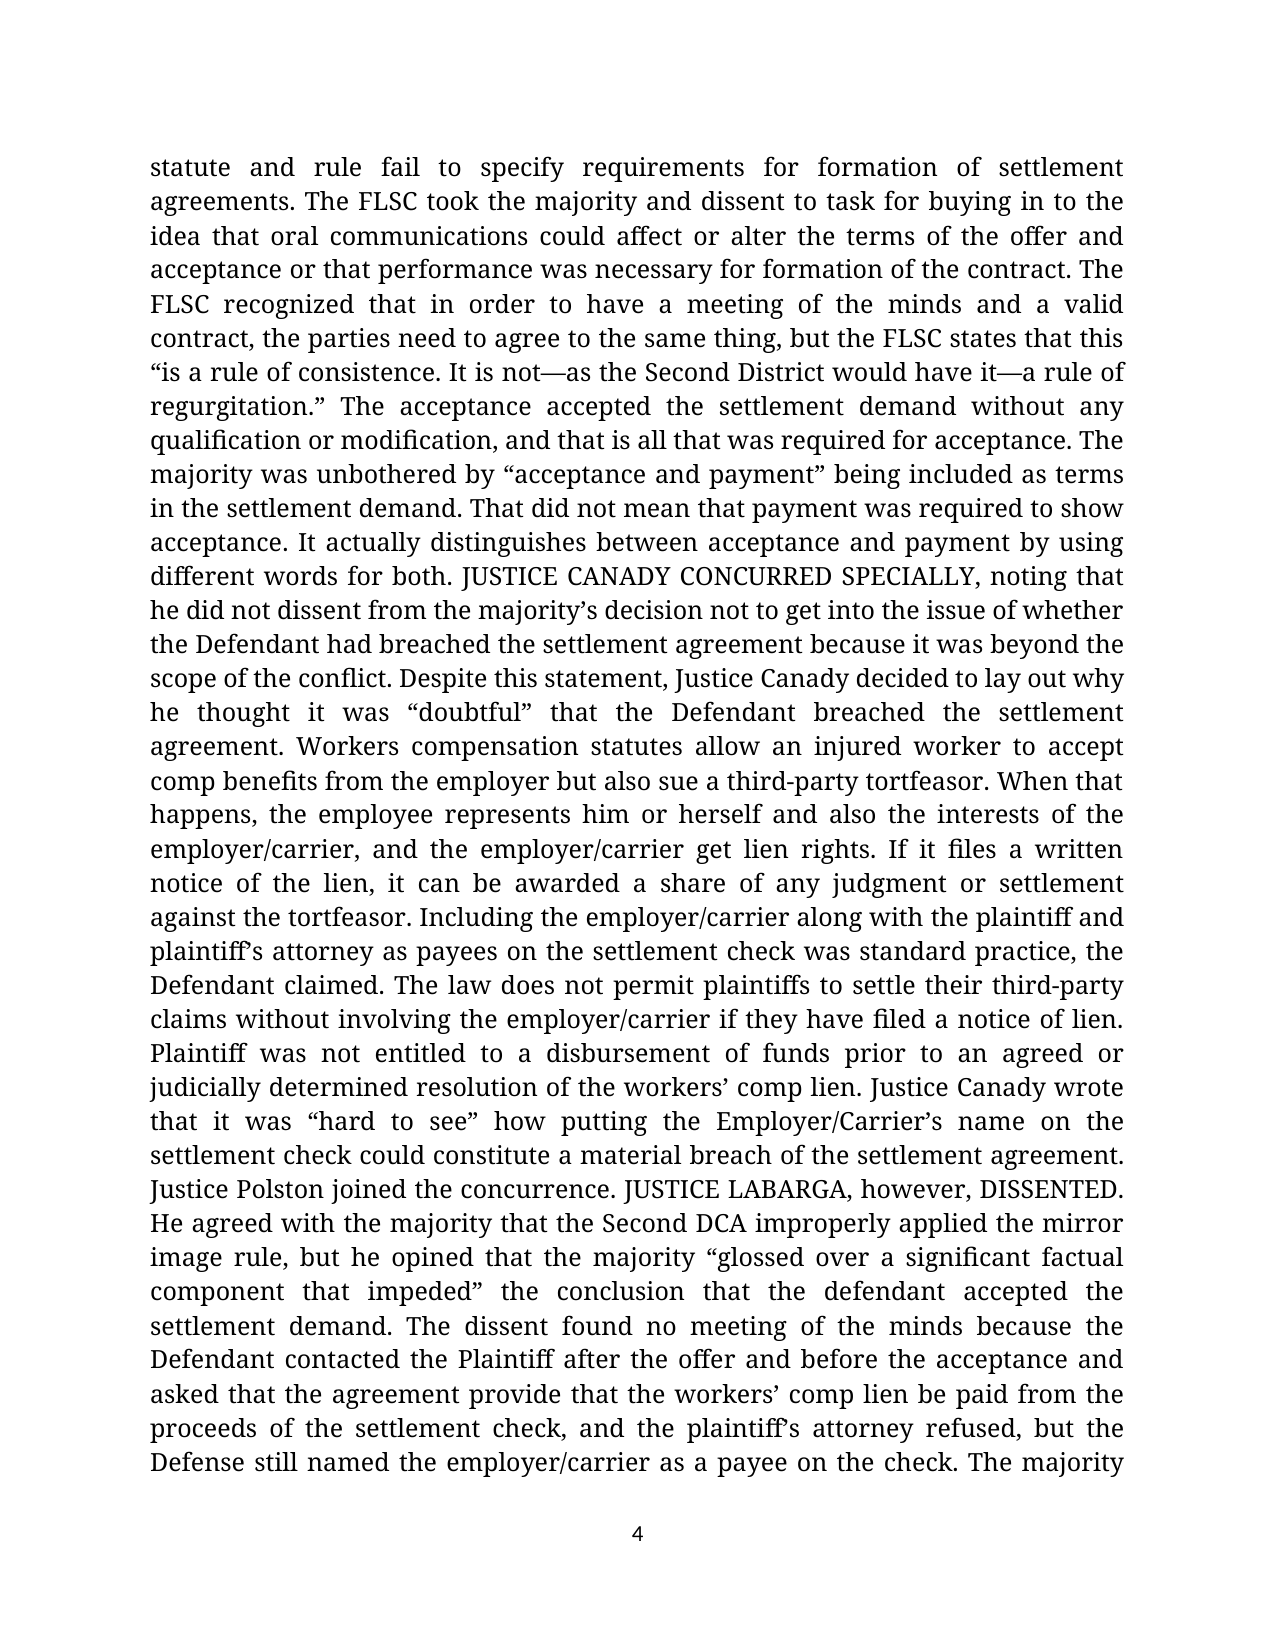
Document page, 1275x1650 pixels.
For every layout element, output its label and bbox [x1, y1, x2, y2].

text [150, 150, 1125, 1478]
